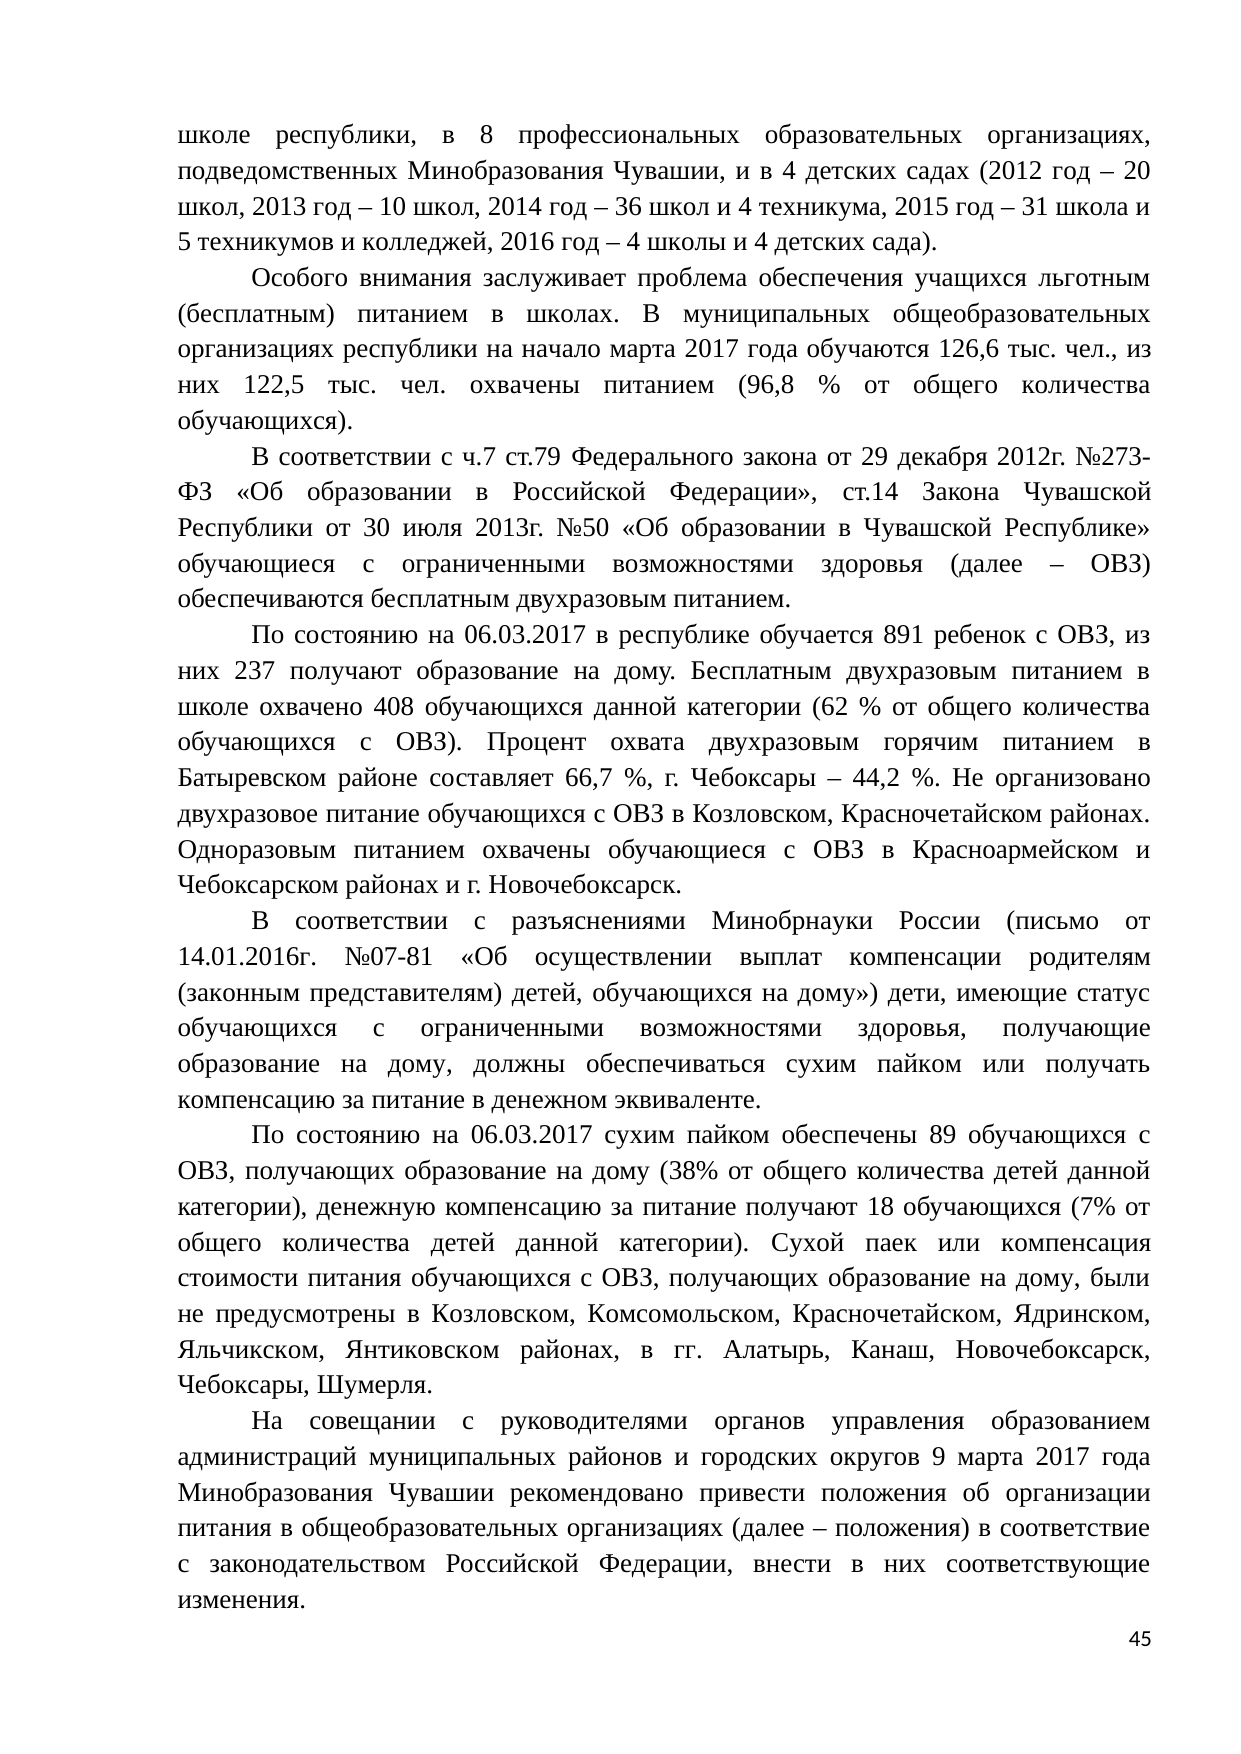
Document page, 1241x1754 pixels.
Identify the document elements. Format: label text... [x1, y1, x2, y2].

text В соответствии с разъяснениями Минобрнауки России (письмо от 14.01.2016г. №07-81 «Об осуществлении выплат компенсации родителям (законным представителям) детей, обучающихся на дому») дети, имеющие статус обучающихся с ограниченными возможностями здоровья, получающие образование на дому, должны обеспечиваться сухим пайком или получать компенсацию за питание в денежном эквиваленте. [177, 904, 1152, 1114]
text По состоянию на 06.03.2017 сухим пайком обеспечены 89 обучающихся с ОВЗ, получающих образование на дому (38% от общего количества детей данной категории), денежную компенсацию за питание получают 18 обучающихся (7% от общего количества детей данной категории). Сухой паек или компенсация стоимости питания обучающихся с ОВЗ, получающих образование на дому, были не предусмотрены в Козловском, Комсомольском, Красночетайском, Ядринском, Яльчикском, Янтиковском районах, в гг. Алатырь, Канаш, Новочебоксарск, Чебоксары, Шумерля. [177, 1118, 1152, 1400]
text На совещании с руководителями органов управления образованием администраций муниципальных районов и городских округов 9 марта 2017 года Минобразования Чувашии рекомендовано привести положения об организации питания в общеобразовательных организациях (далее – положения) в соответствие с законодательством Российской Федерации, внести в них соответствующие изменения. [177, 1404, 1152, 1614]
text Особого внимания заслуживает проблема обеспечения учащихся льготным (бесплатным) питанием в школах. В муниципальных общеобразовательных организациях республики на начало марта 2017 года обучаются 126,6 тыс. чел., из них 122,5 тыс. чел. охвачены питанием (96,8 % от общего количества обучающихся). [177, 261, 1152, 435]
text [177, 118, 1152, 256]
text В соответствии с ч.7 ст.79 Федерального закона от 29 декабря 2012г. №273-ФЗ «Об образовании в Российской Федерации», ст.14 Закона Чувашской Республики от 30 июля 2013г. №50 «Об образовании в Чувашской Республике» обучающиеся с ограниченными возможностями здоровья (далее – ОВЗ) обеспечиваются бесплатным двухразовым питанием. [177, 440, 1152, 614]
text По состоянию на 06.03.2017 в республике обучается 891 ребенок с ОВЗ, из них 237 получают образование на дому. Бесплатным двухразовым питанием в школе охвачено 408 обучающихся данной категории (62 % от общего количества обучающихся с ОВЗ). Процент охвата двухразовым горячим питанием в Батыревском районе составляет 66,7 %, г. Чебоксары – 44,2 %. Не организовано двухразовое питание обучающихся с ОВЗ в Козловском, Красночетайском районах. Одноразовым питанием охвачены обучающиеся с ОВЗ в Красноармейском и Чебоксарском районах и г. Новочебоксарск. [177, 618, 1152, 899]
